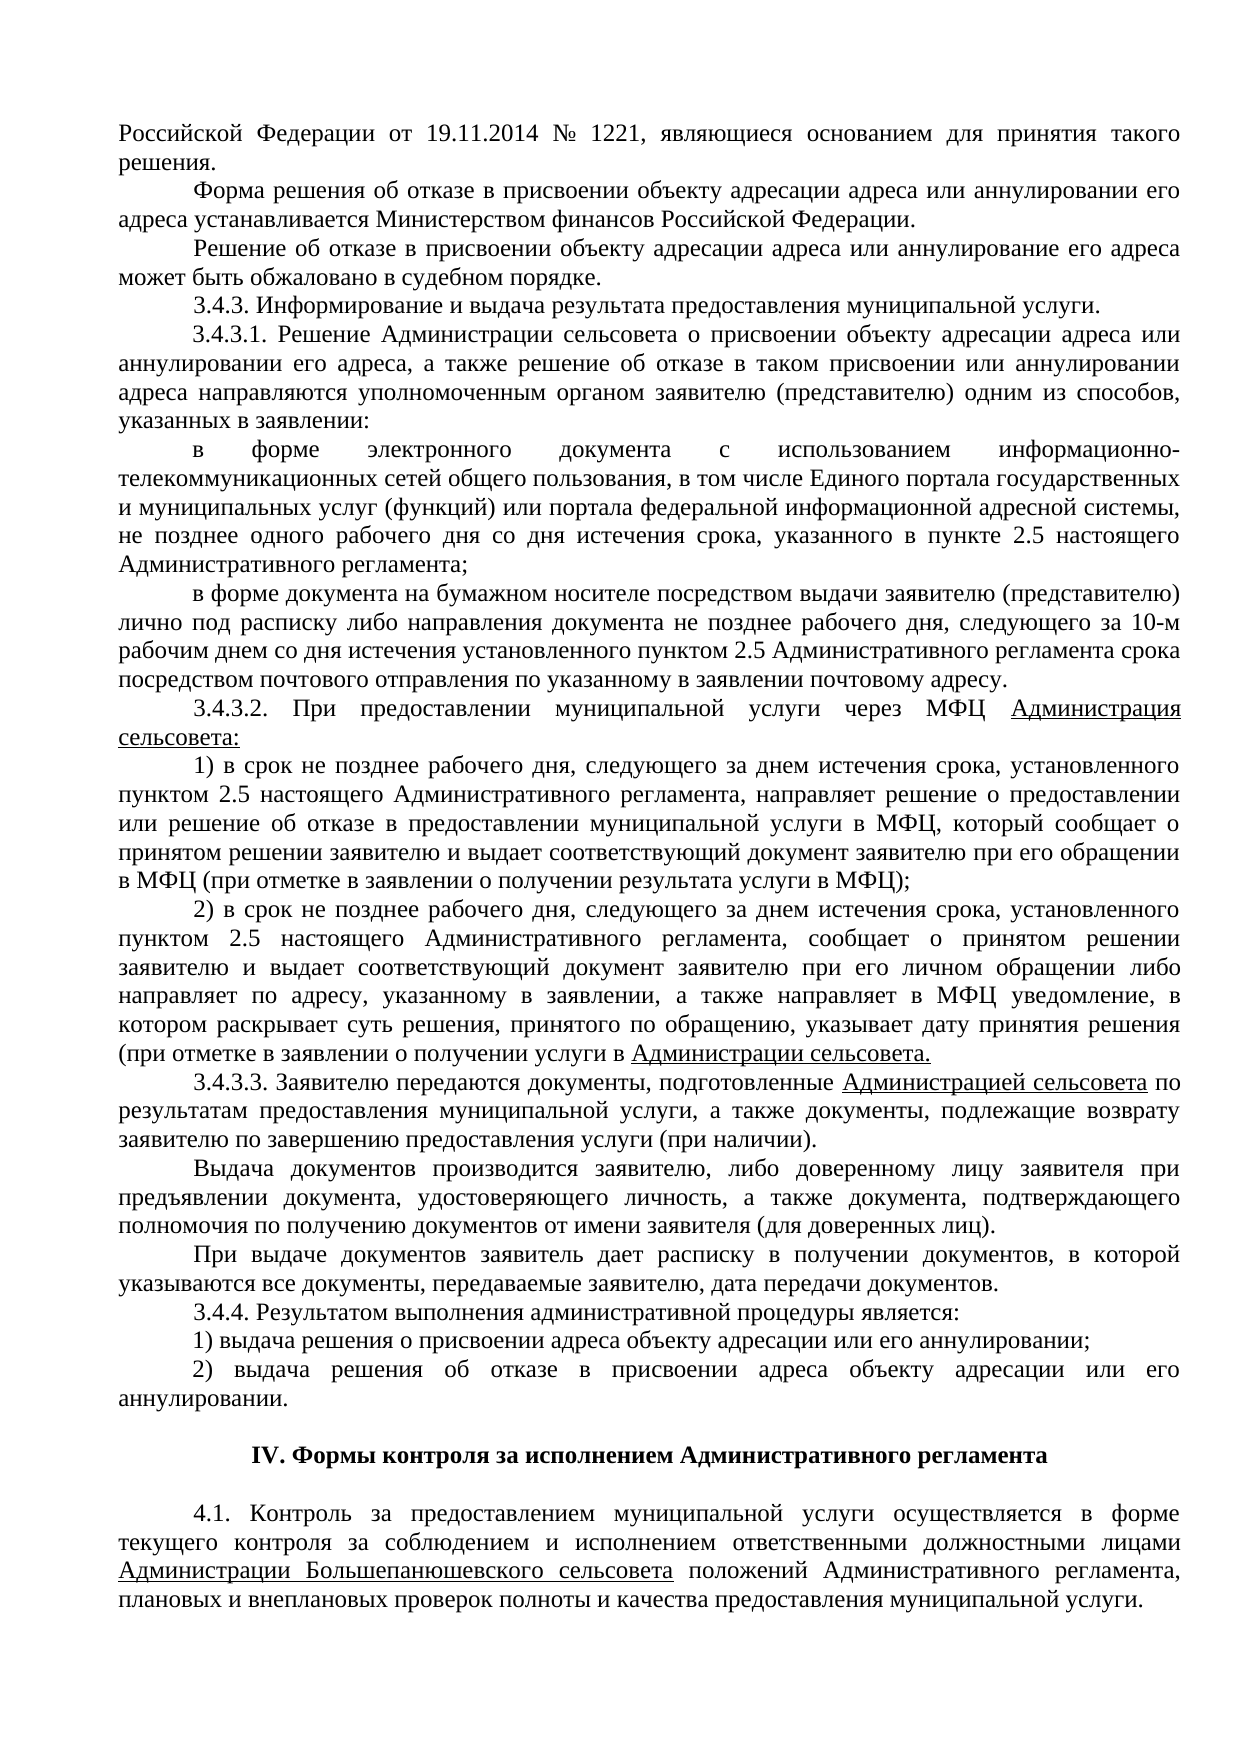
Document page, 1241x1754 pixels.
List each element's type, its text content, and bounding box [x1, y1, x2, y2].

text Решение об отказе в присвоении объекту адресации адреса или аннулирование его адреса может быть обжаловано в судебном порядке. [118, 233, 1181, 291]
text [118, 118, 1181, 176]
text 3.4.3.1. Решение Администрации сельсовета о присвоении объекту адресации адреса или аннулировании его адреса, а также решение об отказе в таком присвоении или аннулировании адреса направляются уполномоченным органом заявителю (представителю) одним из способов, указанных в заявлении: [118, 319, 1181, 434]
text 1) в срок не позднее рабочего дня, следующего за днем истечения срока, установленного пунктом 2.5 настоящего Административного регламента, направляет решение о предоставлении или решение об отказе в предоставлении муниципальной услуги в МФЦ, который сообщает о принятом решении заявителю и выдает соответствующий документ заявителю при его обращении в МФЦ (при отметке в заявлении о получении результата услуги в МФЦ); [118, 751, 1181, 894]
text 3.4.4. Результатом выполнения административной процедуры является: [118, 1297, 1181, 1326]
text 3.4.3. Информирование и выдача результата предоставления муниципальной услуги. [118, 291, 1181, 319]
text 1) выдача решения о присвоении адреса объекту адресации или его аннулировании; [118, 1326, 1181, 1354]
text IV. Формы контроля за исполнением Административного регламента [118, 1441, 1181, 1469]
text 3.4.3.3. Заявителю передаются документы, подготовленные Администрацией сельсовета по результатам предоставления муниципальной услуги, а также документы, подлежащие возврату заявителю по завершению предоставления услуги (при наличии). [118, 1067, 1181, 1153]
text в форме документа на бумажном носителе посредством выдачи заявителю (представителю) лично под расписку либо направления документа не позднее рабочего дня, следующего за 10-м рабочим днем со дня истечения установленного пунктом 2.5 Административного регламента срока посредством почтового отправления по указанному в заявлении почтовому адресу. [118, 578, 1181, 693]
text 4.1. Контроль за предоставлением муниципальной услуги осуществляется в форме текущего контроля за соблюдением и исполнением ответственными должностными лицами Администрации Большепанюшевского сельсовета положений Административного регламента, плановых и внеплановых проверок полноты и качества предоставления муниципальной услуги. [118, 1498, 1181, 1613]
text в форме электронного документа с использованием информационно-телекоммуникационных сетей общего пользования, в том числе Единого портала государственных и муниципальных услуг (функций) или портала федеральной информационной адресной системы, не позднее одного рабочего дня со дня истечения срока, указанного в пункте 2.5 настоящего Административного регламента; [118, 434, 1181, 578]
text Форма решения об отказе в присвоении объекту адресации адреса или аннулировании его адреса устанавливается Министерством финансов Российской Федерации. [118, 176, 1181, 233]
text При выдаче документов заявитель дает расписку в получении документов, в которой указываются все документы, передаваемые заявителю, дата передачи документов. [118, 1239, 1181, 1297]
text 2) в срок не позднее рабочего дня, следующего за днем истечения срока, установленного пунктом 2.5 настоящего Административного регламента, сообщает о принятом решении заявителю и выдает соответствующий документ заявителю при его личном обращении либо направляет по адресу, указанному в заявлении, а также направляет в МФЦ уведомление, в котором раскрывает суть решения, принятого по обращению, указывает дату принятия решения (при отметке в заявлении о получении услуги в Администрации сельсовета. [118, 894, 1181, 1067]
text 3.4.3.2. При предоставлении муниципальной услуги через МФЦ Администрация сельсовета: [118, 693, 1181, 751]
text Выдача документов производится заявителю, либо доверенному лицу заявителя при предъявлении документа, удостоверяющего личность, а также документа, подтверждающего полномочия по получению документов от имени заявителя (для доверенных лиц). [118, 1153, 1181, 1239]
text 2) выдача решения об отказе в присвоении адреса объекту адресации или его аннулировании. [118, 1354, 1181, 1412]
